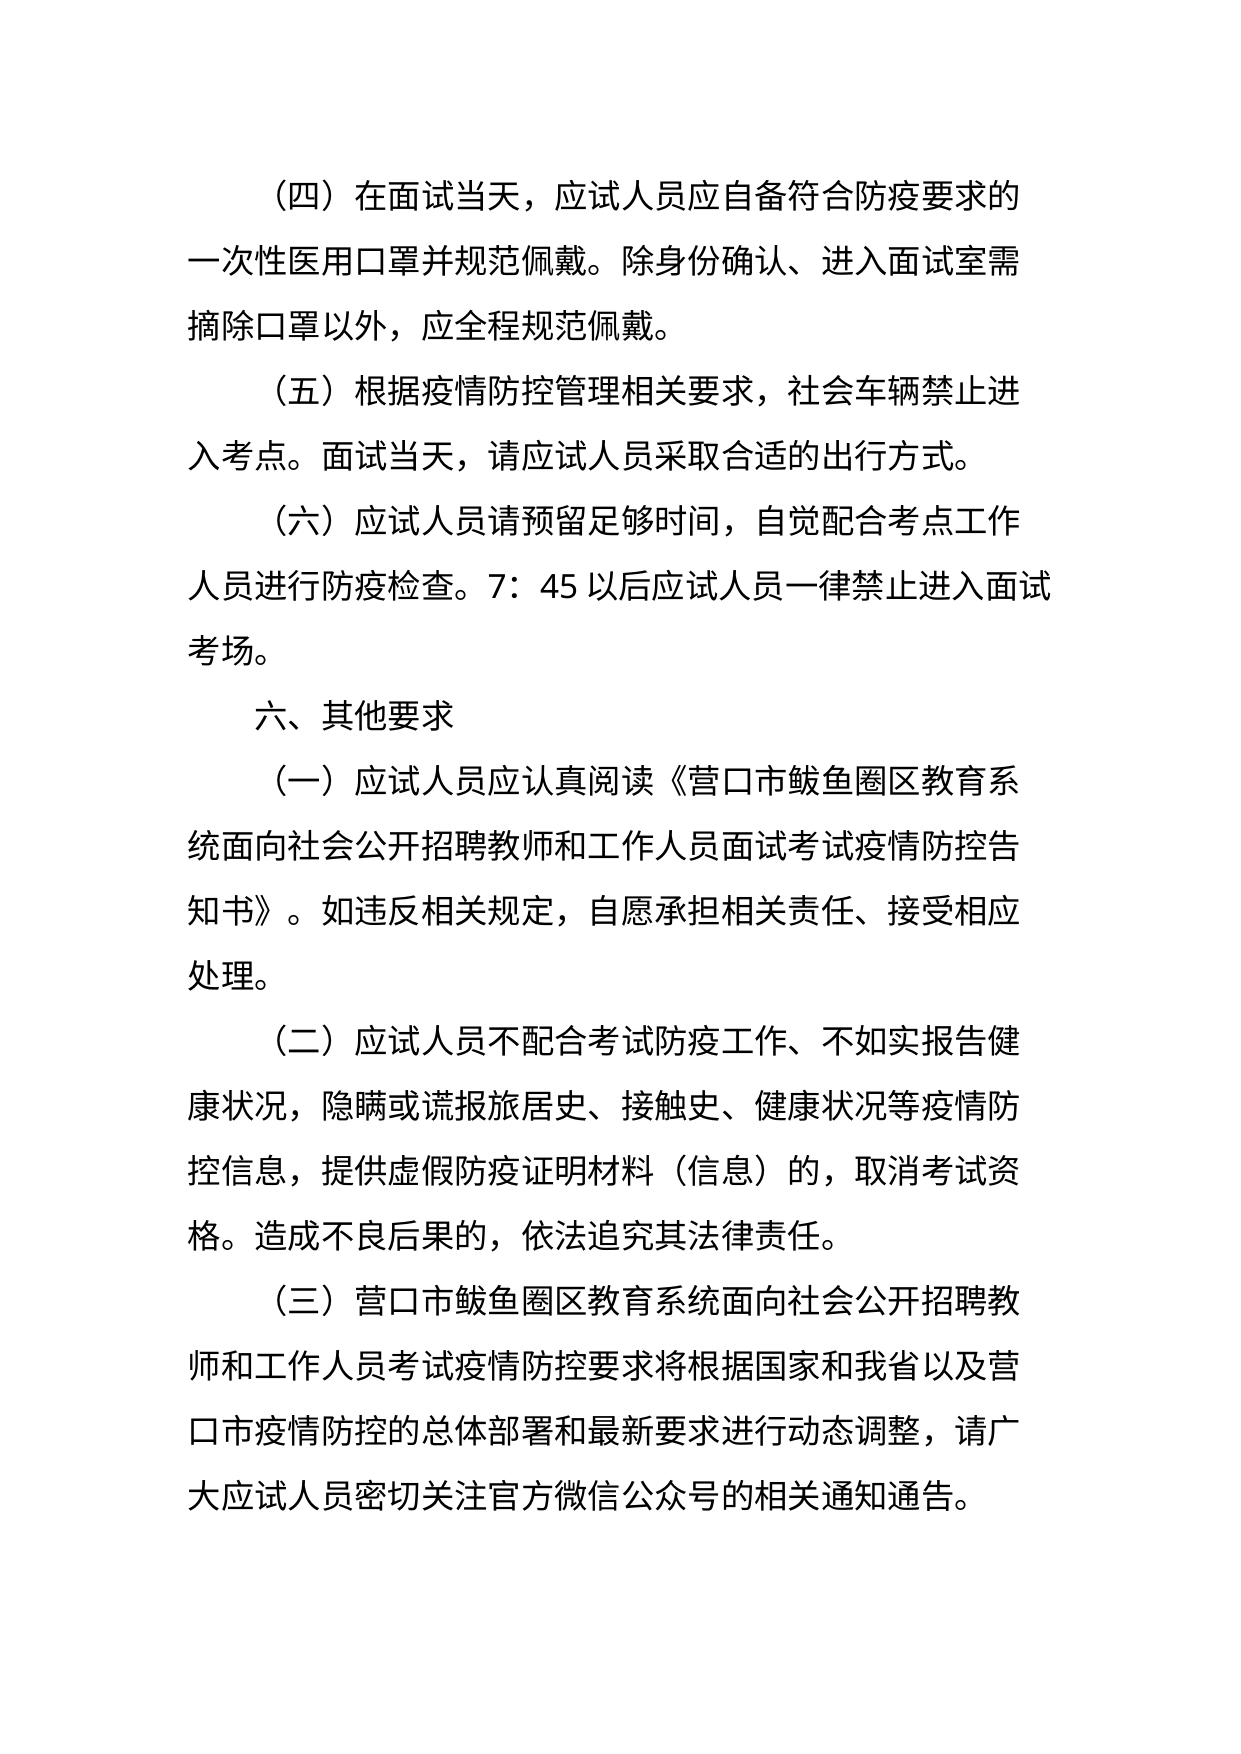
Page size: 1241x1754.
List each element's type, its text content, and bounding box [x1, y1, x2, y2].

text （三）营口市鲅鱼圈区教育系统面向社会公开招聘教师和工作人员考试疫情防控要求将根据国家和我省以及营口市疫情防控的总体部署和最新要求进行动态调整，请广大应试人员密切关注官方微信公众号的相关通知通告。 [187, 1267, 1053, 1527]
text （五）根据疫情防控管理相关要求，社会车辆禁止进入考点。面试当天，请应试人员采取合适的出行方式。 [187, 357, 1053, 487]
text （四）在面试当天，应试人员应自备符合防疫要求的一次性医用口罩并规范佩戴。除身份确认、进入面试室需摘除口罩以外，应全程规范佩戴。 [187, 162, 1053, 357]
text （六）应试人员请预留足够时间，自觉配合考点工作人员进行防疫检查。7：45以后应试人员一律禁止进入面试考场。 [187, 487, 1053, 682]
text （一）应试人员应认真阅读《营口市鲅鱼圈区教育系统面向社会公开招聘教师和工作人员面试考试疫情防控告知书》。如违反相关规定，自愿承担相关责任、接受相应处理。 [187, 747, 1053, 1007]
text （二）应试人员不配合考试防疫工作、不如实报告健康状况，隐瞒或谎报旅居史、接触史、健康状况等疫情防控信息，提供虚假防疫证明材料（信息）的，取消考试资格。造成不良后果的，依法追究其法律责任。 [187, 1007, 1053, 1267]
text 六、其他要求 [187, 682, 1053, 747]
